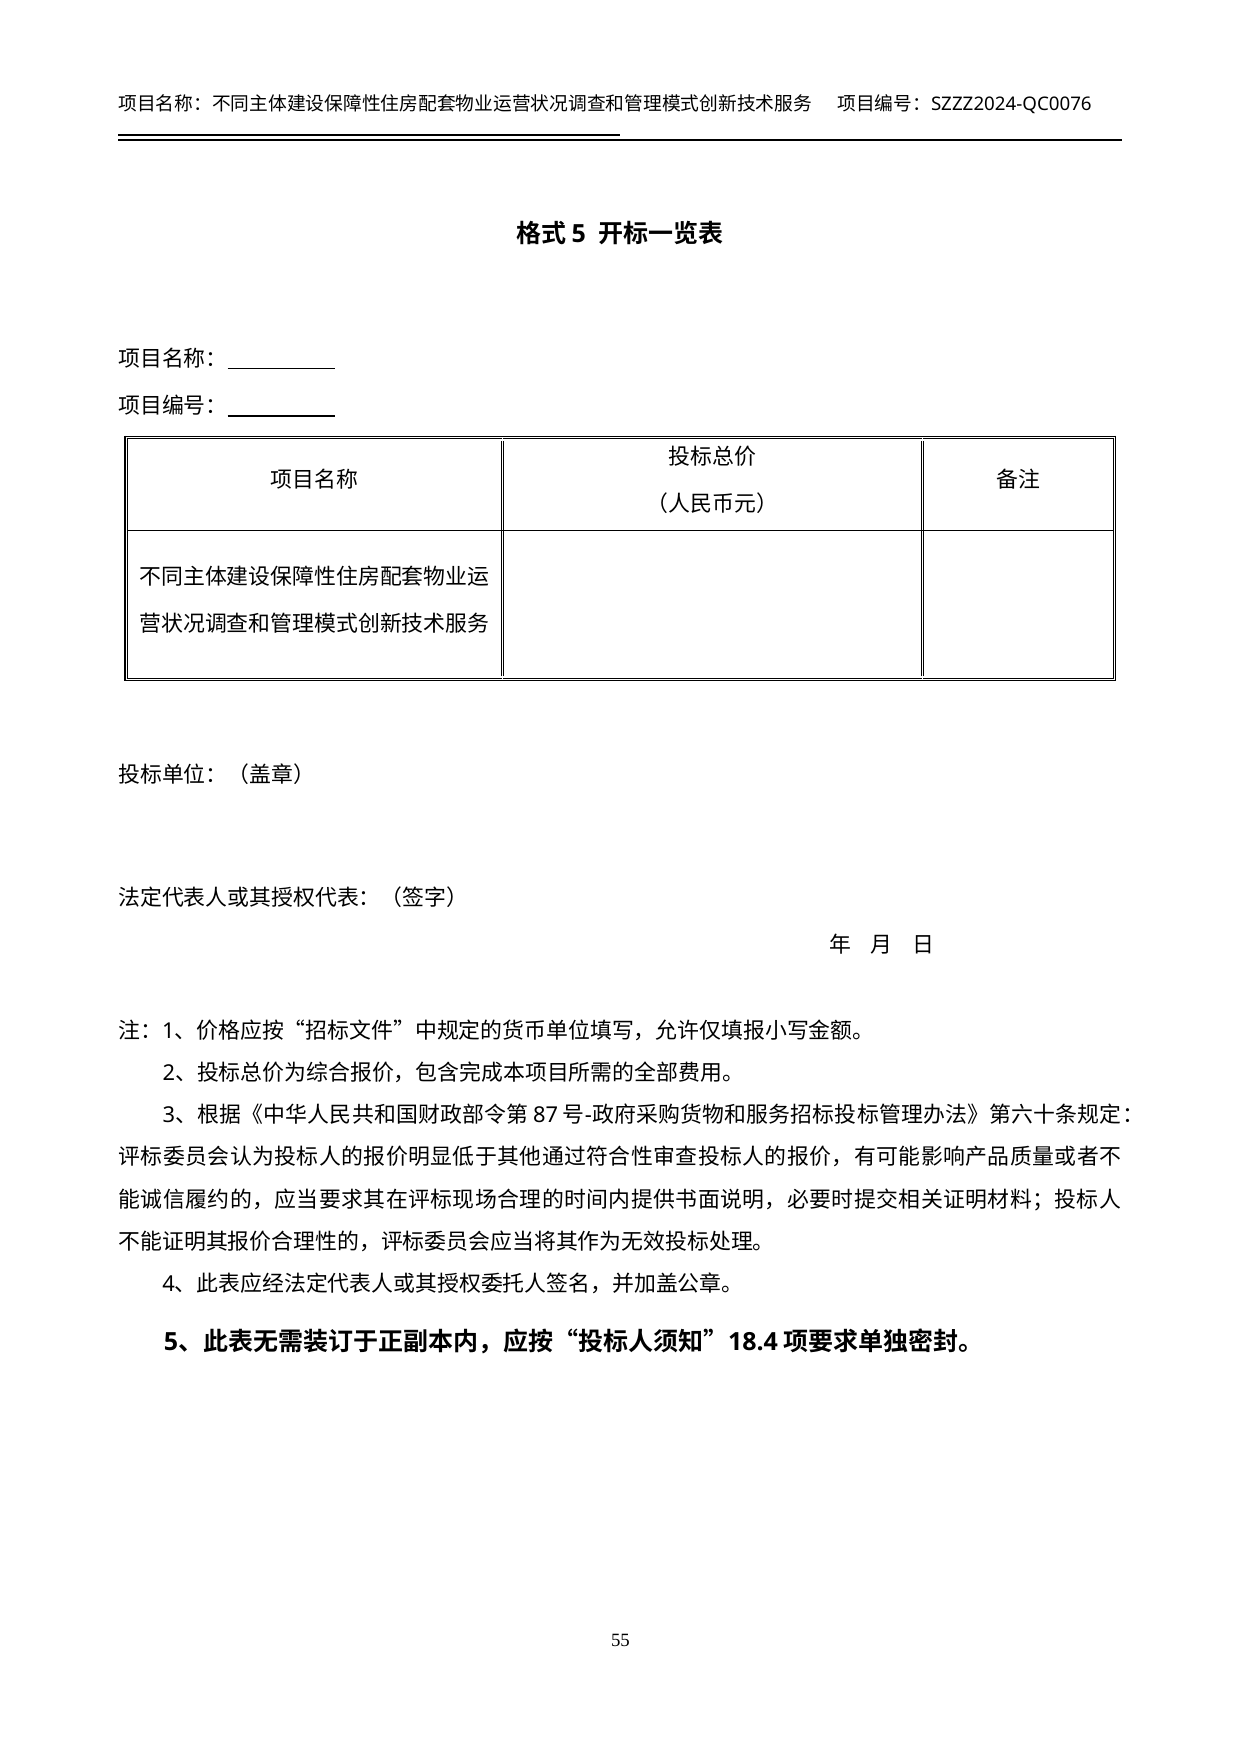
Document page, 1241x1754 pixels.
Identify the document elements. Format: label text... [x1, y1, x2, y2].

table_header 项目名称 [128, 439, 502, 530]
text 项目名称： [118, 341, 1122, 372]
table_cell 不同主体建设保障性住房配套物业运营状况调查和管理模式创新技术服务 [128, 531, 502, 678]
text 2、投标总价为综合报价，包含完成本项目所需的全部费用。 [118, 1055, 1122, 1087]
table_cell [922, 531, 1113, 678]
table_cell [502, 531, 922, 678]
text 4、此表应经法定代表人或其授权委托人签名，并加盖公章。 [118, 1265, 1122, 1298]
text 年 月 日 [118, 927, 1122, 959]
text 投标单位：（盖章） [118, 757, 1122, 788]
text 法定代表人或其授权代表：（签字） [118, 880, 1122, 912]
table_header 投标总价 （人民币元） [502, 439, 922, 530]
text 注：1、价格应按“招标文件”中规定的货币单位填写，允许仅填报小写金额。 [118, 1013, 1122, 1045]
text 项目编号： [118, 388, 1122, 420]
table_header 备注 [922, 439, 1113, 530]
text 3、根据《中华人民共和国财政部令第87号-政府采购货物和服务招标投标管理办法》第六十条规定：评标委员会认为投标人的报价明显低于其他通过符合性审查投标人的报价，有可能影响产品质量或者不能诚信履约的，应当要求其在评标现场合理的时间内提供书面说明，必要时提交相关证明材料；投标人不能证明其报价合理性的，评标委员会应当将其作为无效投标处理。 [118, 1097, 1122, 1256]
text 5、此表无需装订于正副本内，应按“投标人须知”18.4项要求单独密封。 [118, 1307, 1122, 1372]
subtitle 格式5 开标一览表 [118, 199, 1122, 264]
